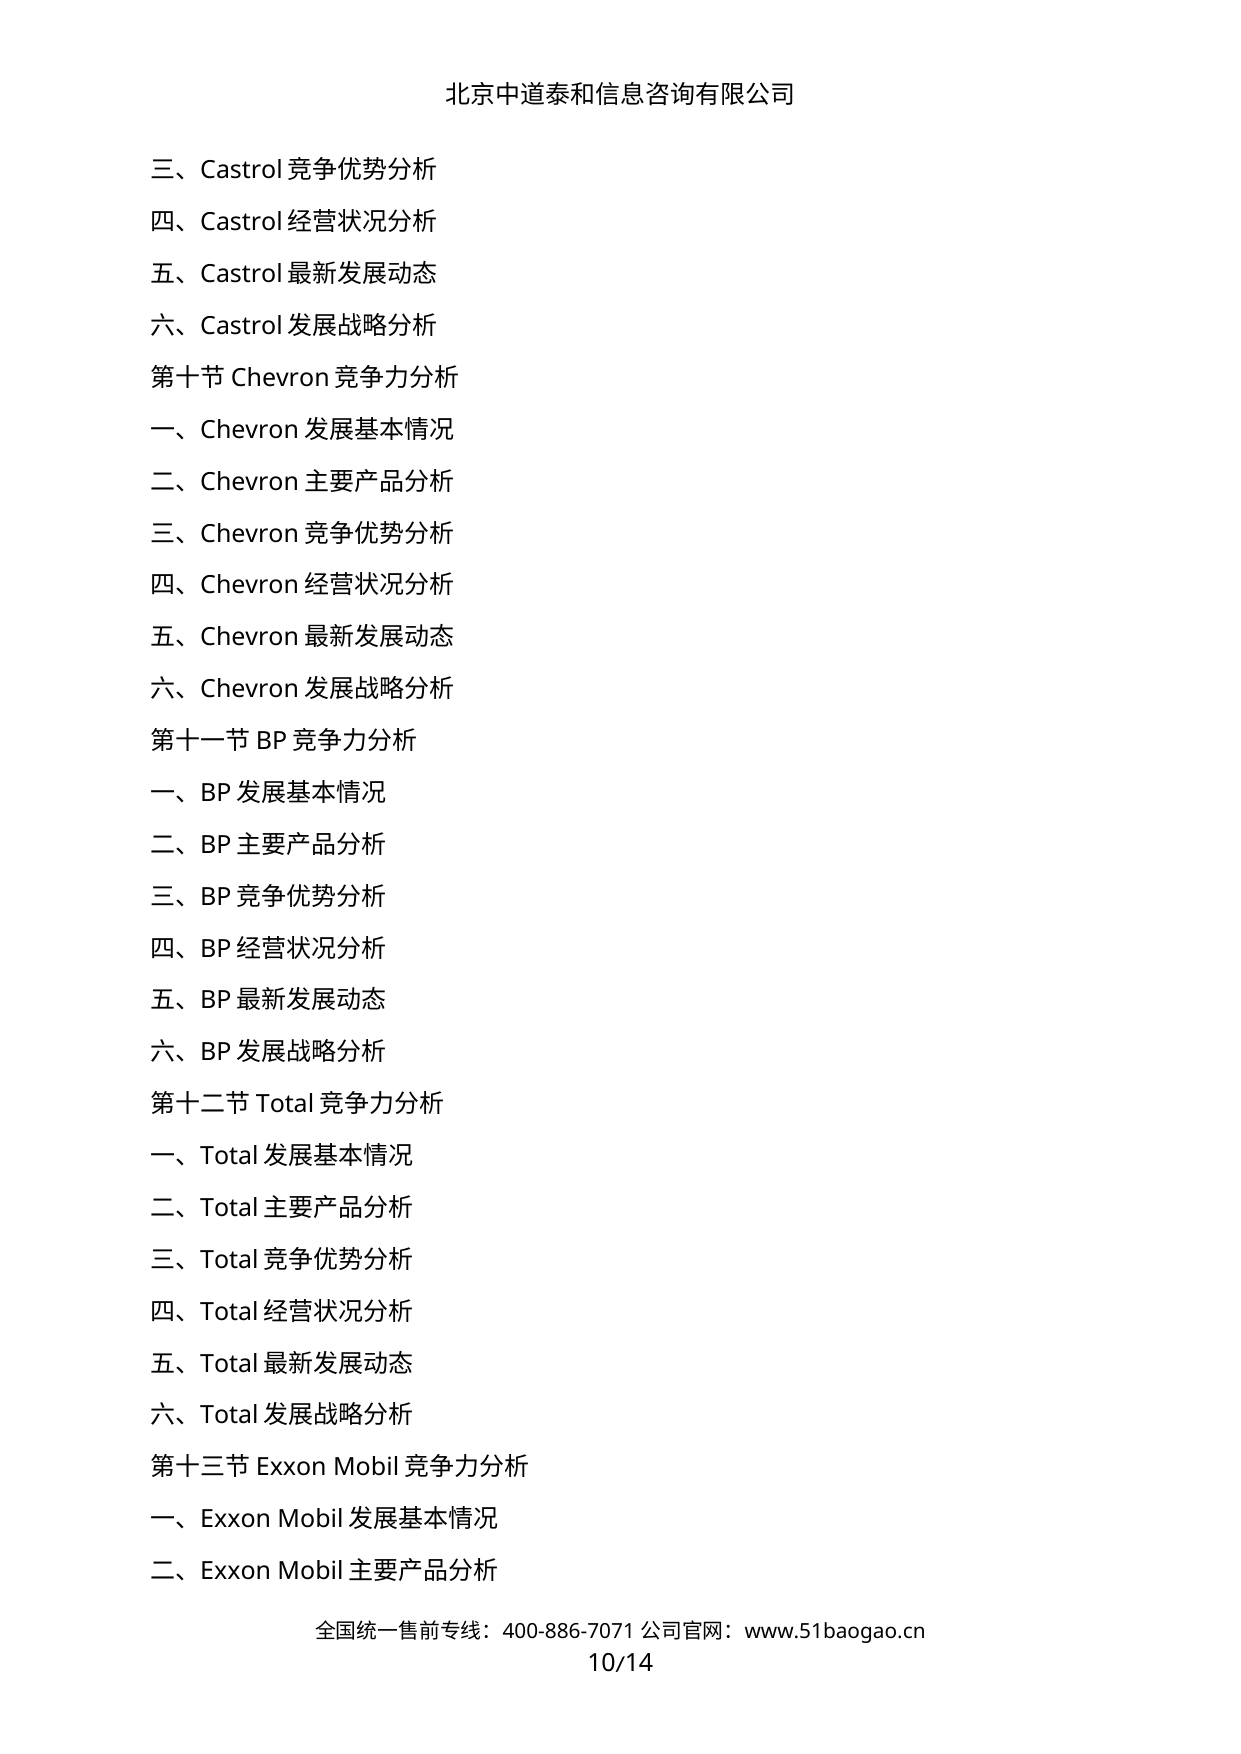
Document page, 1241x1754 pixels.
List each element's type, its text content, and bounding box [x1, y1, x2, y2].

text 三、Total竞争优势分析 [150, 1239, 1090, 1276]
text 第十三节 Exxon Mobil竞争力分析 [150, 1447, 1090, 1483]
text 二、BP主要产品分析 [150, 824, 1090, 861]
text 二、Exxon Mobil主要产品分析 [150, 1551, 1090, 1587]
text 三、Chevron竞争优势分析 [150, 513, 1090, 549]
text 五、BP最新发展动态 [150, 980, 1090, 1016]
text 一、Total发展基本情况 [150, 1136, 1090, 1172]
text 第十一节 BP竞争力分析 [150, 721, 1090, 757]
text 四、Total经营状况分析 [150, 1291, 1090, 1327]
text 四、Chevron经营状况分析 [150, 565, 1090, 601]
text 五、Castrol最新发展动态 [150, 254, 1090, 290]
text 六、Castrol发展战略分析 [150, 306, 1090, 342]
text 五、Total最新发展动态 [150, 1343, 1090, 1379]
text 六、Total发展战略分析 [150, 1395, 1090, 1431]
text 一、Exxon Mobil发展基本情况 [150, 1499, 1090, 1535]
text 第十节 Chevron竞争力分析 [150, 357, 1090, 394]
text 六、Chevron发展战略分析 [150, 669, 1090, 705]
text 四、Castrol经营状况分析 [150, 202, 1090, 238]
text 三、Castrol竞争优势分析 [150, 150, 1090, 186]
text 一、Chevron发展基本情况 [150, 409, 1090, 446]
text 二、Chevron主要产品分析 [150, 461, 1090, 497]
text 五、Chevron最新发展动态 [150, 617, 1090, 653]
text 四、BP经营状况分析 [150, 928, 1090, 964]
text 一、BP发展基本情况 [150, 772, 1090, 809]
text 第十二节 Total竞争力分析 [150, 1084, 1090, 1120]
text 六、BP发展战略分析 [150, 1032, 1090, 1068]
text 二、Total主要产品分析 [150, 1187, 1090, 1224]
text 三、BP竞争优势分析 [150, 876, 1090, 912]
